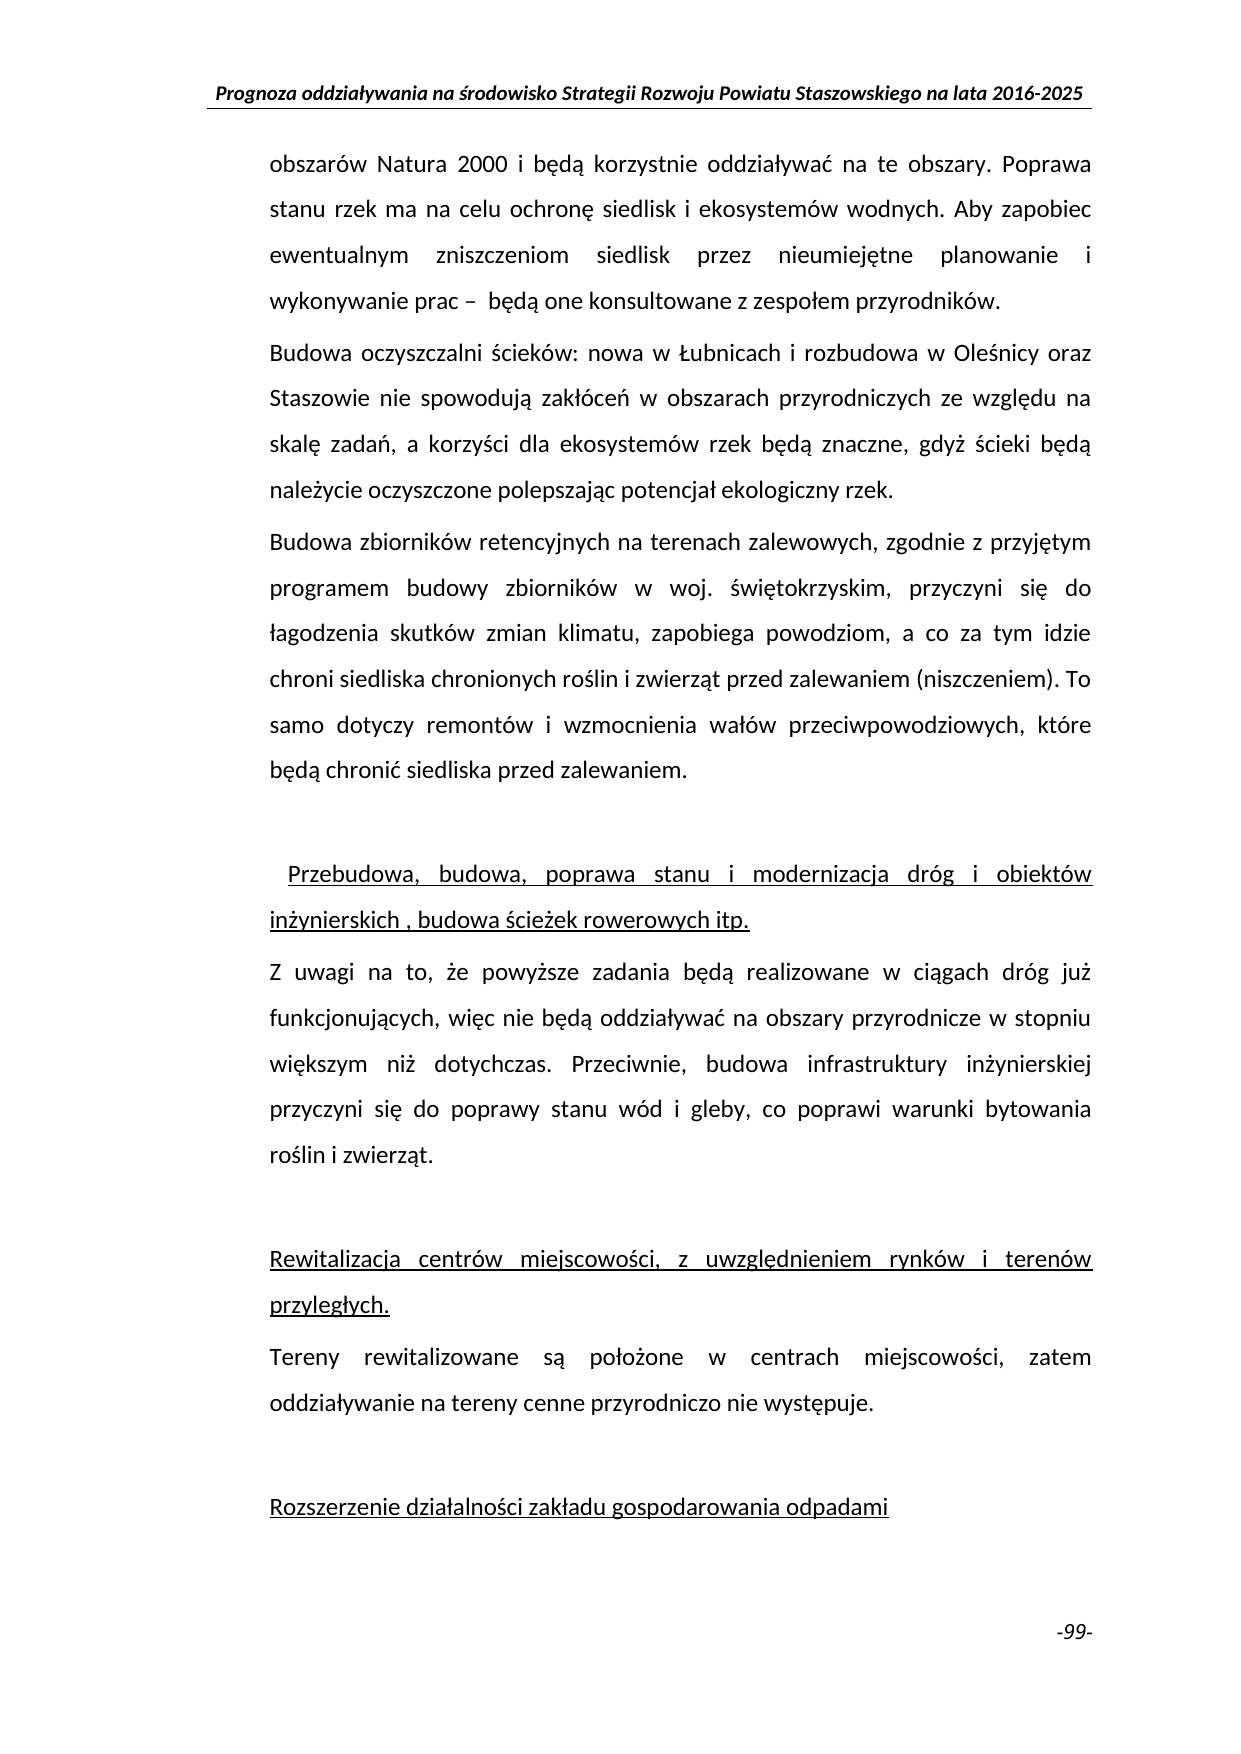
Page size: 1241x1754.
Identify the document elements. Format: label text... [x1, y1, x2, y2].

text Tereny rewitalizowane są położone w centrach miejscowości, zatem oddziaływanie na tereny cenne przyrodniczo nie występuje. [269, 1341, 1092, 1417]
text Przebudowa, budowa, poprawa stanu i modernizacja dróg i obiektów inżynierskich , budowa ścieżek rowerowych itp. [269, 859, 1092, 935]
text Rozszerzenie działalności zakładu gospodarowania odpadami [269, 1491, 1092, 1521]
text Rewitalizacja centrów miejscowości, z uwzględnieniem rynków i terenów przyległych. [269, 1270, 1092, 1319]
text Z uwagi na to, że powyższe zadania będą realizowane w ciągach dróg już funkcjonujących, więc nie będą oddziaływać na obszary przyrodnicze w stopniu większym niż dotychczas. Przeciwnie, budowa infrastruktury inżynierskiej przyczyni się do poprawy stanu wód i gleby, co poprawi warunki bytowania roślin i zwierząt. [269, 956, 1092, 1170]
text Budowa oczyszczalni ścieków: nowa w Łubnicach i rozbudowa w Oleśnicy oraz Staszowie nie spowodują zakłóceń w obszarach przyrodniczych ze względu na skalę zadań, a korzyści dla ekosystemów rzek będą znaczne, gdyż ścieki będą należycie oczyszczone polepszając potencjał ekologiczny rzek. [269, 337, 1092, 504]
text Rewitalizacja centrów miejscowości, z uwzględnieniem rynków i terenów przyległych. [269, 1243, 1092, 1269]
text Budowa zbiorników retencyjnych na terenach zalewowych, zgodnie z przyjętym programem budowy zbiorników w woj. świętokrzyskim, przyczyni się do łagodzenia skutków zmian klimatu, zapobiega powodziom, a co za tym idzie chroni siedliska chronionych roślin i zwierząt przed zalewaniem (niszczeniem). To samo dotyczy remontów i wzmocnienia wałów przeciwpowodziowych, które będą chronić siedliska przed zalewaniem. [269, 526, 1092, 785]
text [269, 148, 1092, 315]
